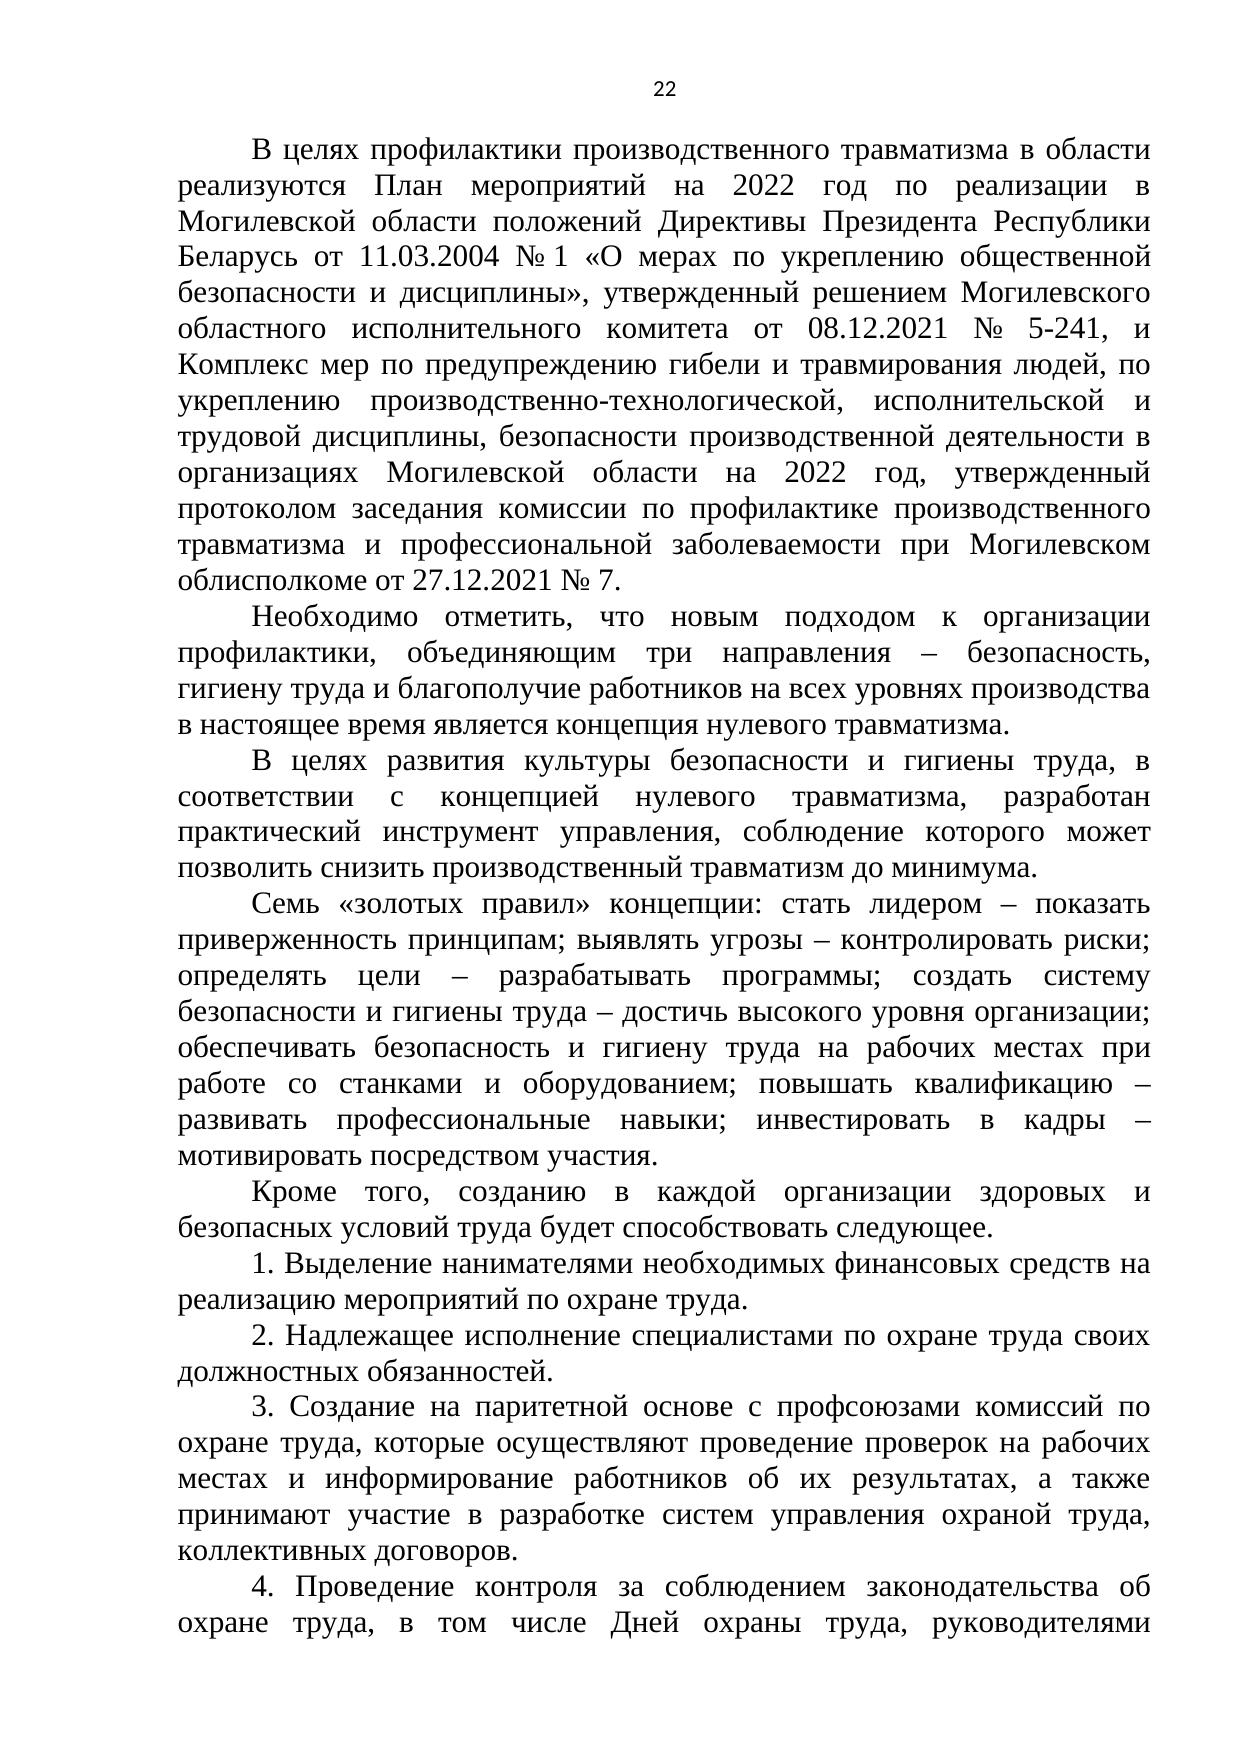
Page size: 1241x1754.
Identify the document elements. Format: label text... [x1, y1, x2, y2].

text 1. Выделение нанимателями необходимых финансовых средств на реализацию мероприятий по охране труда. [177, 1244, 1152, 1316]
text В целях развития культуры безопасности и гигиены труда, в соответствии с концепцией нулевого травматизма, разработан практический инструмент управления, соблюдение которого может позволить снизить производственный травматизм до минимума. [177, 741, 1152, 884]
text Необходимо отметить, что новым подходом к организации профилактики, объединяющим три направления – безопасность, гигиену труда и благополучие работников на всех уровнях производства в настоящее время является концепция нулевого травматизма. [177, 597, 1152, 741]
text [177, 1567, 1152, 1639]
text Кроме того, созданию в каждой организации здоровых и безопасных условий труда будет способствовать следующее. [177, 1172, 1152, 1244]
text 3. Создание на паритетной основе с профсоюзами комиссий по охране труда, которые осуществляют проведение проверок на рабочих местах и информирование работников об их результатах, а также принимают участие в разработке систем управления охраной труда, коллективных договоров. [177, 1388, 1152, 1567]
text Семь «золотых правил» концепции: стать лидером – показать приверженность принципам; выявлять угрозы – контролировать риски; определять цели – разрабатывать программы; создать систему безопасности и гигиены труда – достичь высокого уровня организации; обеспечивать безопасность и гигиену труда на рабочих местах при работе со станками и оборудованием; повышать квалификацию – развивать профессиональные навыки; инвестировать в кадры – мотивировать посредством участия. [177, 884, 1152, 1172]
text 2. Надлежащее исполнение специалистами по охране труда своих должностных обязанностей. [177, 1316, 1152, 1388]
text В целях профилактики производственного травматизма в области реализуются План мероприятий на 2022 год по реализации в Могилевской области положений Директивы Президента Республики Беларусь от 11.03.2004 № 1 «О мерах по укреплению общественной безопасности и дисциплины», утвержденный решением Могилевского областного исполнительного комитета от 08.12.2021 № 5-241, и Комплекс мер по предупреждению гибели и травмирования людей, по укреплению производственно-технологической, исполнительской и трудовой дисциплины, безопасности производственной деятельности в организациях Могилевской области на 2022 год, утвержденный протоколом заседания комиссии по профилактике производственного травматизма и профессиональной заболеваемости при Могилевском облисполкоме от 27.12.2021 № 7. [177, 130, 1152, 597]
